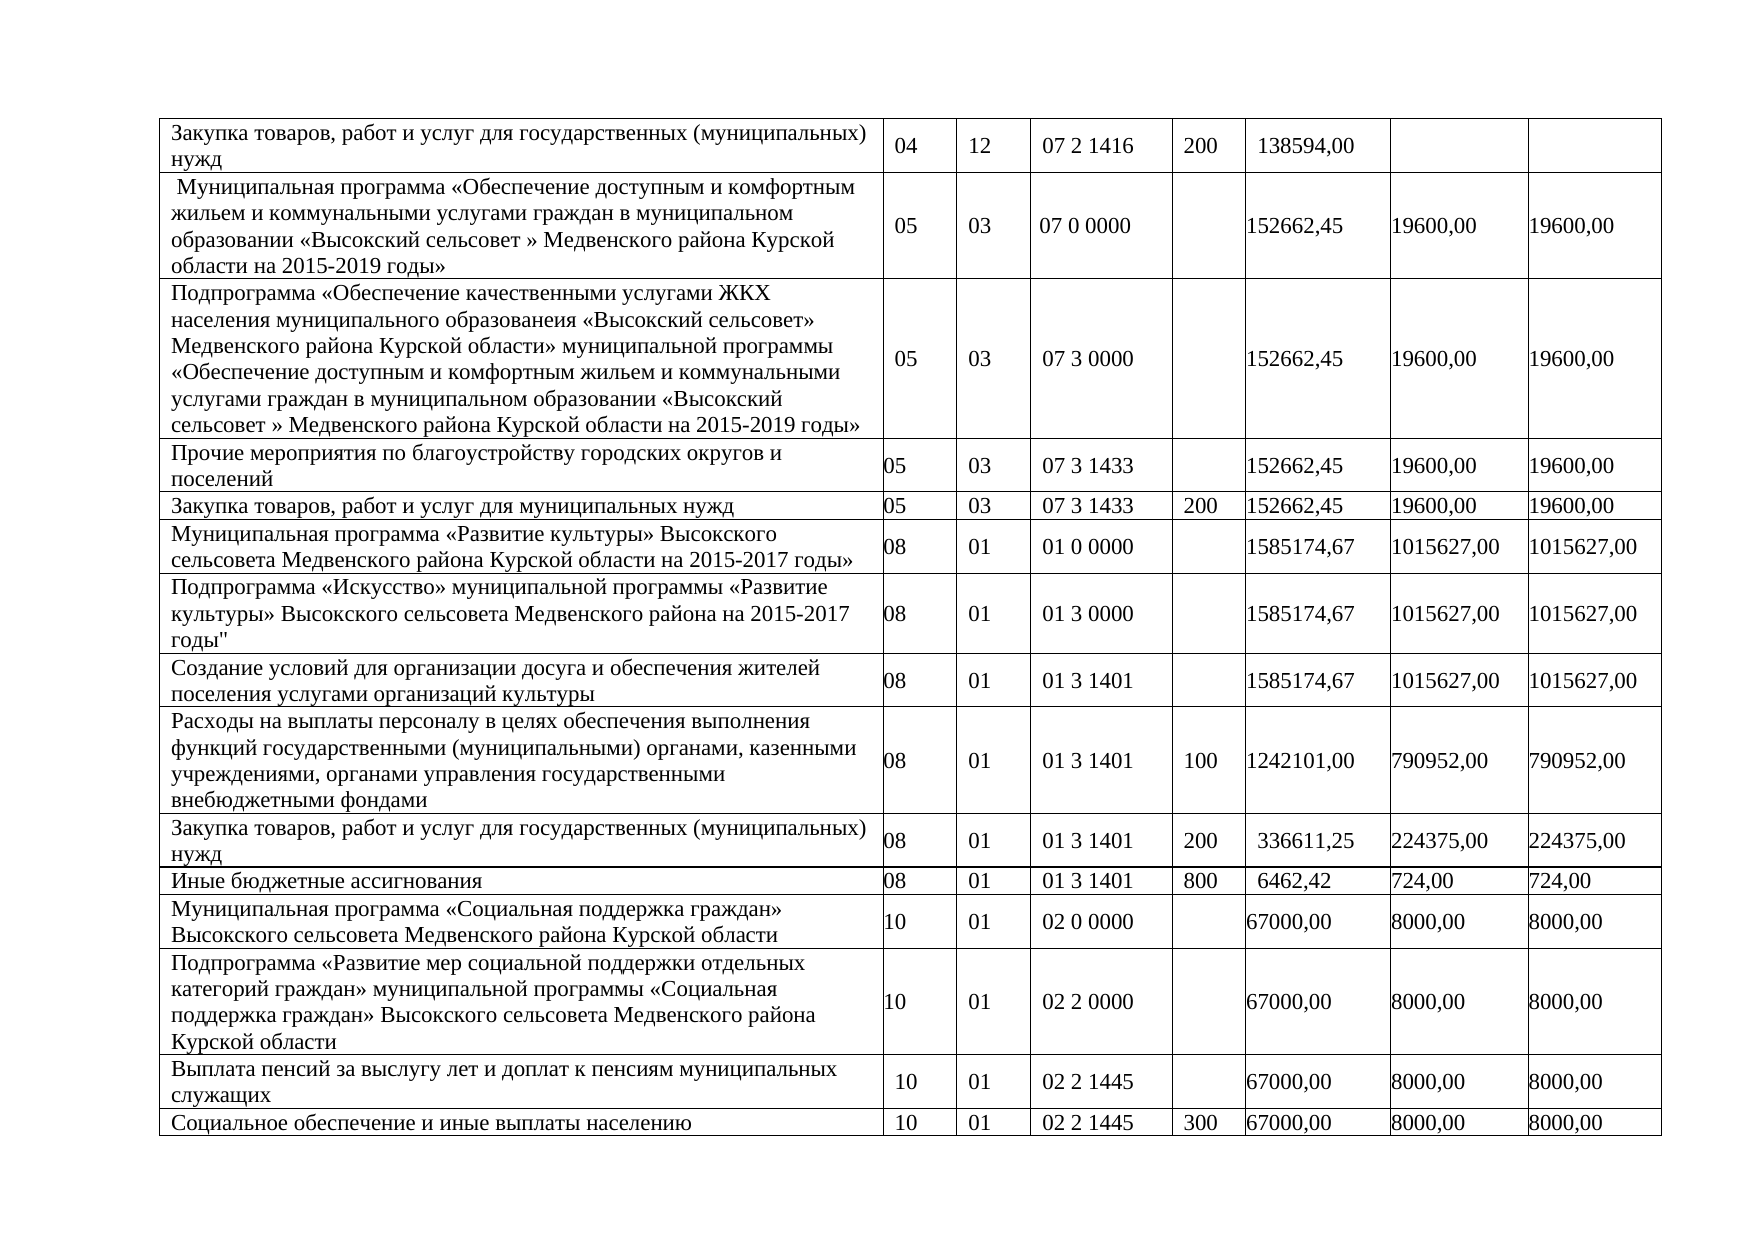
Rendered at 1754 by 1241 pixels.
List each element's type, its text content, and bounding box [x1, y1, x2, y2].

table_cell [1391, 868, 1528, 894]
table_cell 03 [957, 173, 1030, 278]
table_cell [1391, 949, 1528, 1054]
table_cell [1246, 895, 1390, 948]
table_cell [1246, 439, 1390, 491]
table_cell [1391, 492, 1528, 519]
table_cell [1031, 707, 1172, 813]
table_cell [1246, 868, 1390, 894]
table_cell 138594,00 [1246, 119, 1390, 172]
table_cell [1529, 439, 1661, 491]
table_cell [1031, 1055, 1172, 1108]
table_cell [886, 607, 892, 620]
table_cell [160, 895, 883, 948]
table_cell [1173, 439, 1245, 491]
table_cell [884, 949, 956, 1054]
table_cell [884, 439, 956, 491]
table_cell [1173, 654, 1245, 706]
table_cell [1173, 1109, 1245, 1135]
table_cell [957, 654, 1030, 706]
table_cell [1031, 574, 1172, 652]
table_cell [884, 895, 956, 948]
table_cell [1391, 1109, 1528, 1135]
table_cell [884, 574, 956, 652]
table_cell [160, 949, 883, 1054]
table_cell [1529, 119, 1661, 172]
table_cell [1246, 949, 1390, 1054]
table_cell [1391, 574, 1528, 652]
table_cell [1391, 119, 1528, 172]
table_cell 19600,00 [1391, 173, 1528, 278]
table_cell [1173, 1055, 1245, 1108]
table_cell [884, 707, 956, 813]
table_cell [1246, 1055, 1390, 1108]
table_cell 200 [1173, 119, 1245, 172]
table_cell [1173, 173, 1245, 278]
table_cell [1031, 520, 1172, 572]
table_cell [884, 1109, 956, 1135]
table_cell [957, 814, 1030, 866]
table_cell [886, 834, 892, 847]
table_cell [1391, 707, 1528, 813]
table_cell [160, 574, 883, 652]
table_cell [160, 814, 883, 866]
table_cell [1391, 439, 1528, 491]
table_cell 07 2 1416 [1031, 119, 1172, 172]
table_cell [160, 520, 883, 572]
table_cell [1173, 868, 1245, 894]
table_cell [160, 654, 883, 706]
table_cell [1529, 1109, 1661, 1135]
table_cell 12 [957, 119, 1030, 172]
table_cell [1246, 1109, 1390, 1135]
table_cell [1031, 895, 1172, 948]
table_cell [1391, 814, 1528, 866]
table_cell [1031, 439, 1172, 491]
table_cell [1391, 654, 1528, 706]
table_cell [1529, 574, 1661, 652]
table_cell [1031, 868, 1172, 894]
table_cell 152662,45 [1246, 173, 1390, 278]
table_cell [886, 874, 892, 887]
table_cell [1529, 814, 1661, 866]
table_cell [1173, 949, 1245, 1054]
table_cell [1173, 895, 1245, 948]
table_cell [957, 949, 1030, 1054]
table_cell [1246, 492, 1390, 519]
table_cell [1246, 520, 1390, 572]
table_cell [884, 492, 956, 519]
table_cell 07 0 0000 [1031, 173, 1172, 278]
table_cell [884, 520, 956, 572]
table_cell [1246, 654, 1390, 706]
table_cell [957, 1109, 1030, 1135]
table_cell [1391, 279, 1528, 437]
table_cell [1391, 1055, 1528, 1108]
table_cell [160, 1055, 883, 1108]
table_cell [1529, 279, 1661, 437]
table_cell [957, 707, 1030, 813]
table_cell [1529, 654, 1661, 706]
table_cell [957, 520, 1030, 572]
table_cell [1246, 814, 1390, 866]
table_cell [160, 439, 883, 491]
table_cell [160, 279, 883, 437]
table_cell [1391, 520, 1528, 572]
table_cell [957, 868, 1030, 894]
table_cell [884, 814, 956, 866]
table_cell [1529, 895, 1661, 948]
table_cell 19600,00 [1529, 173, 1661, 278]
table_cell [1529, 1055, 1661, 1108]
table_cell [160, 119, 883, 172]
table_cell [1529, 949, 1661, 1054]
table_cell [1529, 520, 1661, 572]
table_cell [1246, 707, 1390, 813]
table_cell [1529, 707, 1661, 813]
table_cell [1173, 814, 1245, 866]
table_cell 04 [884, 119, 956, 172]
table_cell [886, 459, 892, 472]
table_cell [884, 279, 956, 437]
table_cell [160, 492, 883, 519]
table_cell Муниципальная программа «Обеспечение доступным и комфортным жильем и коммунальными услугами граждан в муниципальном образовании «Высокский сельсовет » Медвенского района Курской области на 2015-2019 годы» [160, 173, 883, 278]
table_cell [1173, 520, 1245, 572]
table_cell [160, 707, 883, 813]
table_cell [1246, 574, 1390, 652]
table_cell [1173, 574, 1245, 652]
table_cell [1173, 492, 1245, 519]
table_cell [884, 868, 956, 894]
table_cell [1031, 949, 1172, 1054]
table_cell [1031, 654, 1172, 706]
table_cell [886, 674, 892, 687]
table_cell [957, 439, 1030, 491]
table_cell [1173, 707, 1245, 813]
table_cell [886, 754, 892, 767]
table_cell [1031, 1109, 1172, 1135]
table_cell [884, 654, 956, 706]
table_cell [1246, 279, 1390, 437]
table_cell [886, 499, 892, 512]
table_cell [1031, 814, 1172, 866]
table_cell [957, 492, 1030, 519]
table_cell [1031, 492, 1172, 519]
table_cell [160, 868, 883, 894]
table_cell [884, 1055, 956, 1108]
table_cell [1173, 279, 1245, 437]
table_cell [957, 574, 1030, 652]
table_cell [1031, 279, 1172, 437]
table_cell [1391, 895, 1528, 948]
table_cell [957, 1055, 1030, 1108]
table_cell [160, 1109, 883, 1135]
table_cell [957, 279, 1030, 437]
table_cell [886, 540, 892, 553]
table_cell 05 [884, 173, 956, 278]
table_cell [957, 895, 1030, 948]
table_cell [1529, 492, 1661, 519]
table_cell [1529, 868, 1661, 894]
